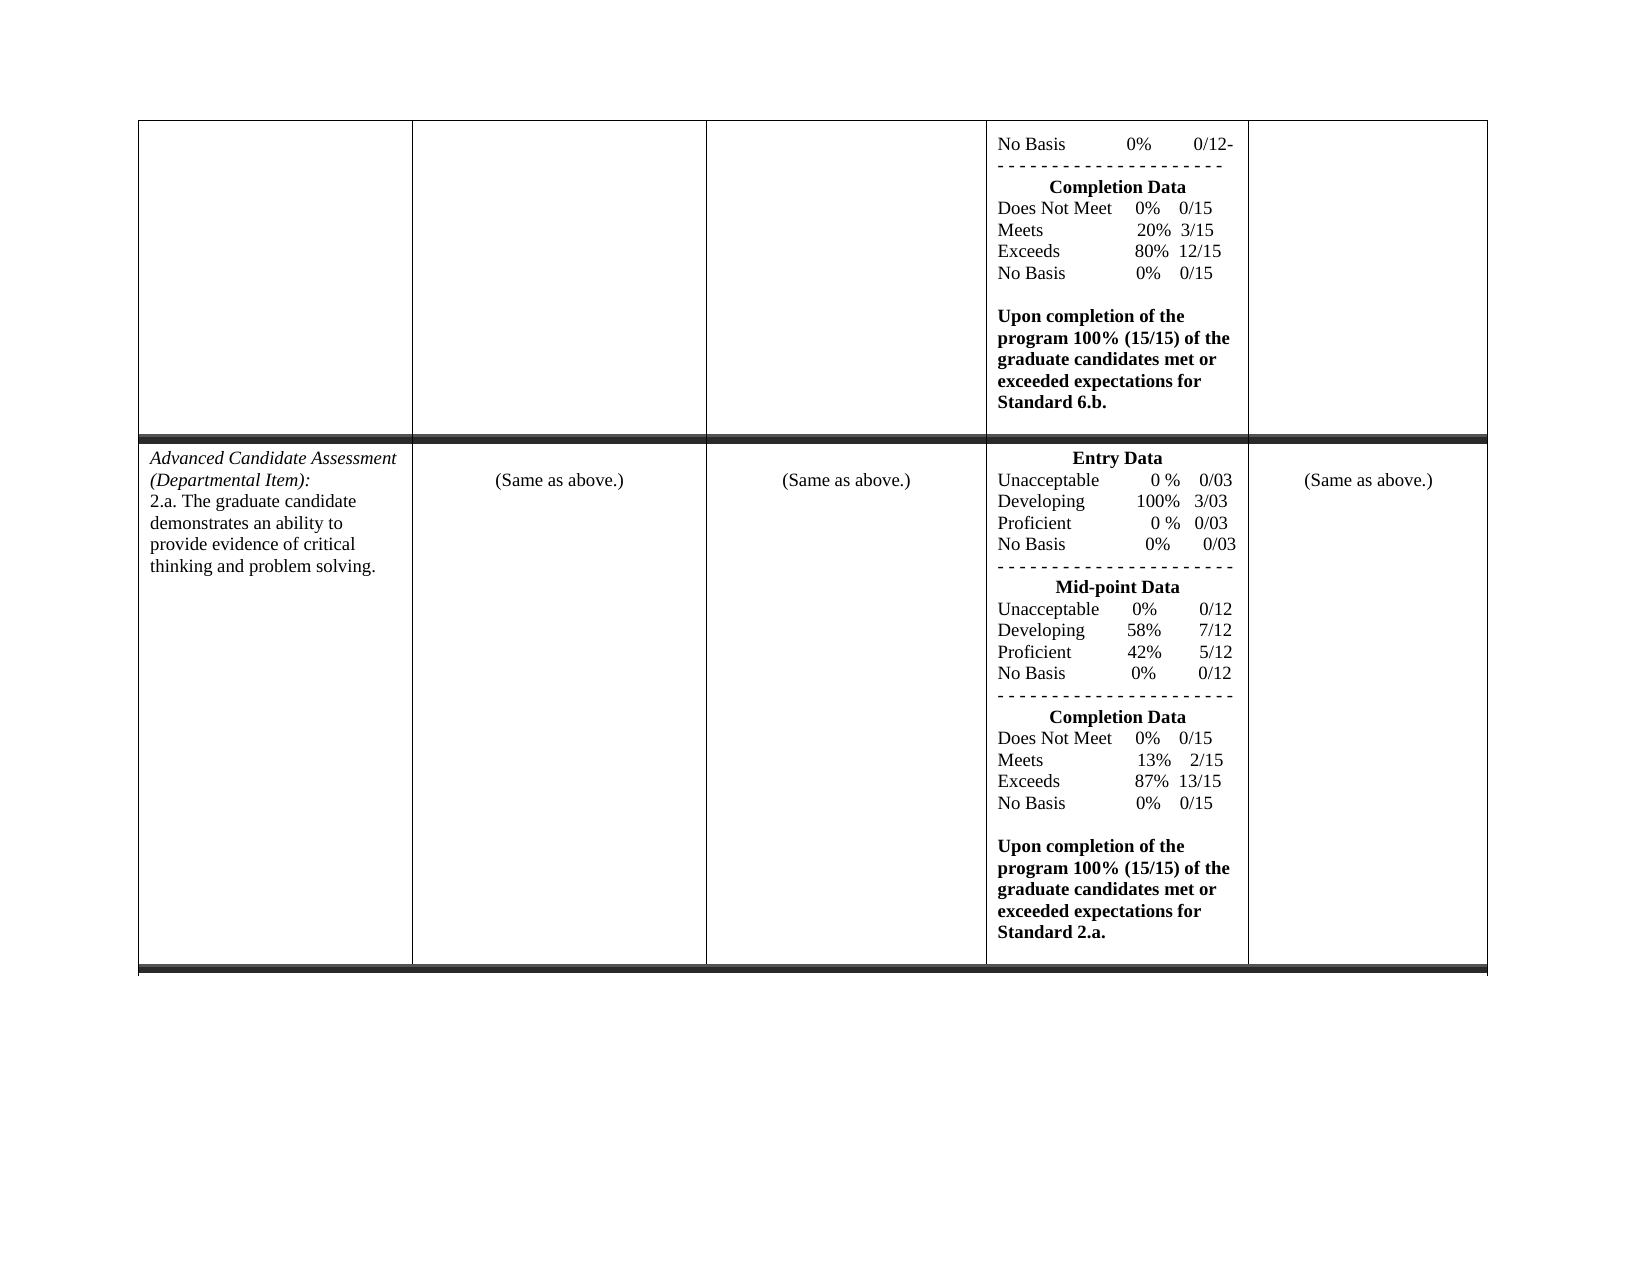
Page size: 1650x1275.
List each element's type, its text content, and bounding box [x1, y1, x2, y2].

table_cell (Same as above.) [1249, 447, 1487, 963]
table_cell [987, 121, 1248, 434]
table_cell Entry Data Unacceptable 0 % 0/03 Developing 100% 3/03 Proficient 0 % 0/03 No Basis 0% 0/03 - - - - - - - - - - - - - - - - - - - - - - Mid-point Data Unacceptable 0% 0/12 Developing 58% 7/12 Proficient 42% 5/12 No Basis 0% 0/12 - - - - - - - - - - - - - - - - - - - - - - Completion Data Does Not Meet 0% 0/15 Meets 13% 2/15 Exceeds 87% 13/15 No Basis 0% 0/15 Upon completion of the program 100% (15/15) of the graduate candidates met or exceeded expectations for Standard 2.a. [987, 447, 1248, 963]
table_cell (Same as above.) [707, 447, 986, 963]
table_cell (Same as above.) [413, 447, 706, 963]
table_cell Advanced Candidate Assessment (Departmental Item): 2.a. The graduate candidate demonstrates an ability to provide evidence of critical thinking and problem solving. [139, 447, 412, 963]
